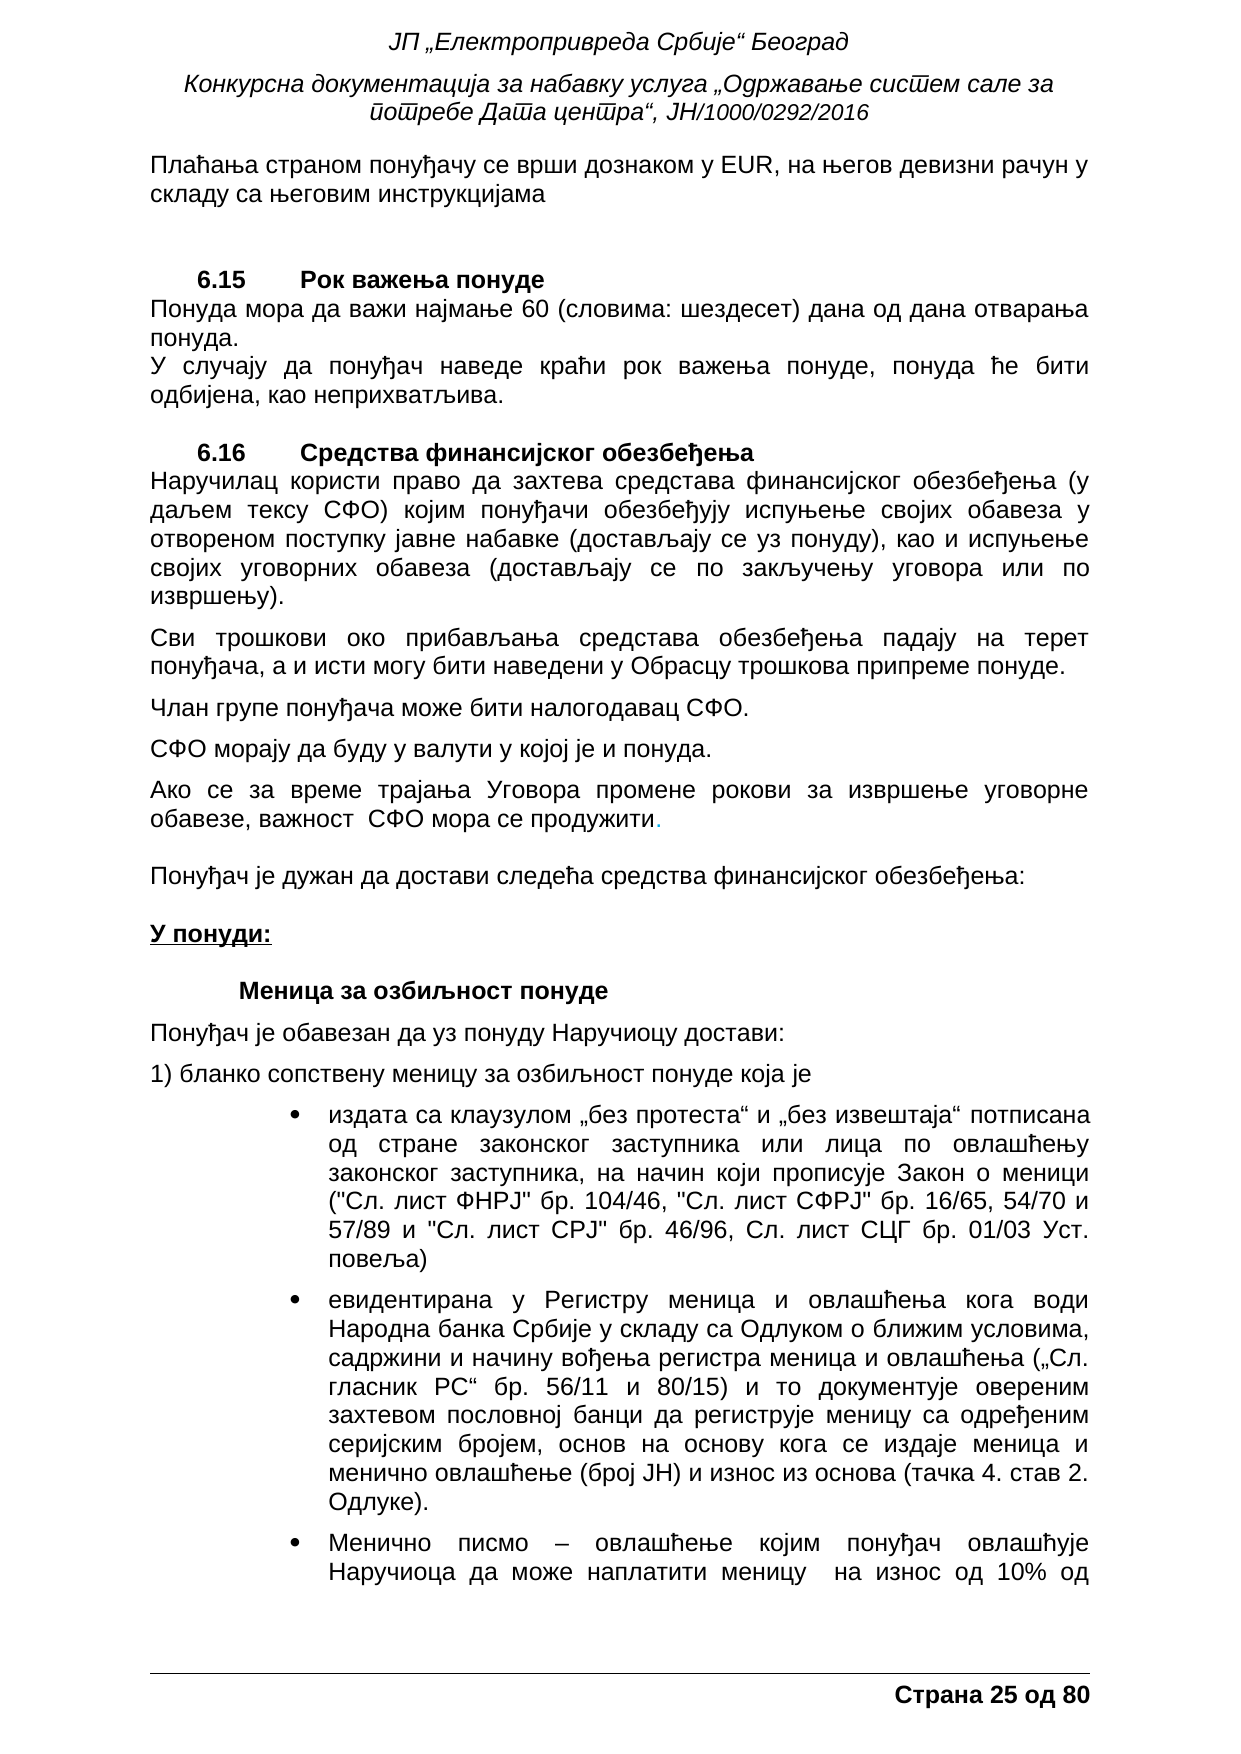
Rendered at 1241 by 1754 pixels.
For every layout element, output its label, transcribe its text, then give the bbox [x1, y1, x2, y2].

list евидентирана у Регистру меница и овлашћења кога води Народна банка Србије у складу са Одлуком о ближим условима, садржини и начину вођења регистра меница и овлашћења („Сл. гласник РС“ бр. 56/11 и 80/15) и то документује овереним захтевом пословној банци да региструје меницу са одређеним серијским бројем, основ на основу кога се издаје меница и менично овлашћење (број ЈН) и износ из основа (тачка 4. став 2. Одлуке). [291, 1285, 1090, 1515]
text Ако се за време трајања Уговора промене рокови за извршење уговорне обавезе, важност СФО мора се продужити. [150, 775, 1090, 832]
list Средства финансијског обезбеђења [197, 437, 1090, 466]
list У понуди: [150, 919, 1090, 947]
text Сви трошкови око прибављања средстава обезбеђења падају на терет понуђача, а и исти могу бити наведени у Обрасцу трошкова припреме понуде. [150, 622, 1090, 680]
text Члан групе понуђача може бити налогодавац СФО. [150, 692, 1090, 721]
list Понуђач је дужан да достави следећа средства финансијског обезбеђења: [150, 861, 1090, 890]
text СФО морају да буду у валути у којој је и понуда. [150, 734, 1090, 762]
list Рок важења понуде [197, 265, 1090, 294]
text Плаћања страном понуђачу се врши дознаком у EUR, на његов девизни рачун у складу са његовим инструкцијама [150, 150, 1090, 207]
text У случају да понуђач наведе краћи рок важења понуде, понуда ће бити одбијена, као неприхватљива. [150, 351, 1090, 409]
text Наручилац користи право да захтева средстава финансијског обезбеђења (у даљем тексу СФО) којим понуђачи обезбеђују испуњење својих обавеза у отвореном поступку јавне набавке (достављају се уз понуду), као и испуњење својих уговорних обавеза (достављају се по закључењу уговора или по извршењу). [150, 466, 1090, 610]
text Понуда мора да важи најмање 60 (словима: шездесет) дана од дана отварања понуда. [150, 294, 1090, 351]
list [291, 1528, 1090, 1585]
text 1) бланко сопствену меницу за озбиљност понуде која је [150, 1059, 1090, 1087]
text Меница за озбиљност понуде [239, 976, 1090, 1005]
text Понуђач је обавезан да уз понуду Наручиоцу достави: [150, 1017, 1090, 1046]
list издата са клаузулом „без протеста“ и „без извештаја“ потписана од стране законског заступника или лица по овлашћењу законског заступника, на начин који прописује Закон о меници ("Сл. лист ФНРЈ" бр. 104/46, "Сл. лист СФРЈ" бр. 16/65, 54/70 и 57/89 и "Сл. лист СРЈ" бр. 46/96, Сл. лист СЦГ бр. 01/03 Уст. повеља) [291, 1100, 1090, 1273]
